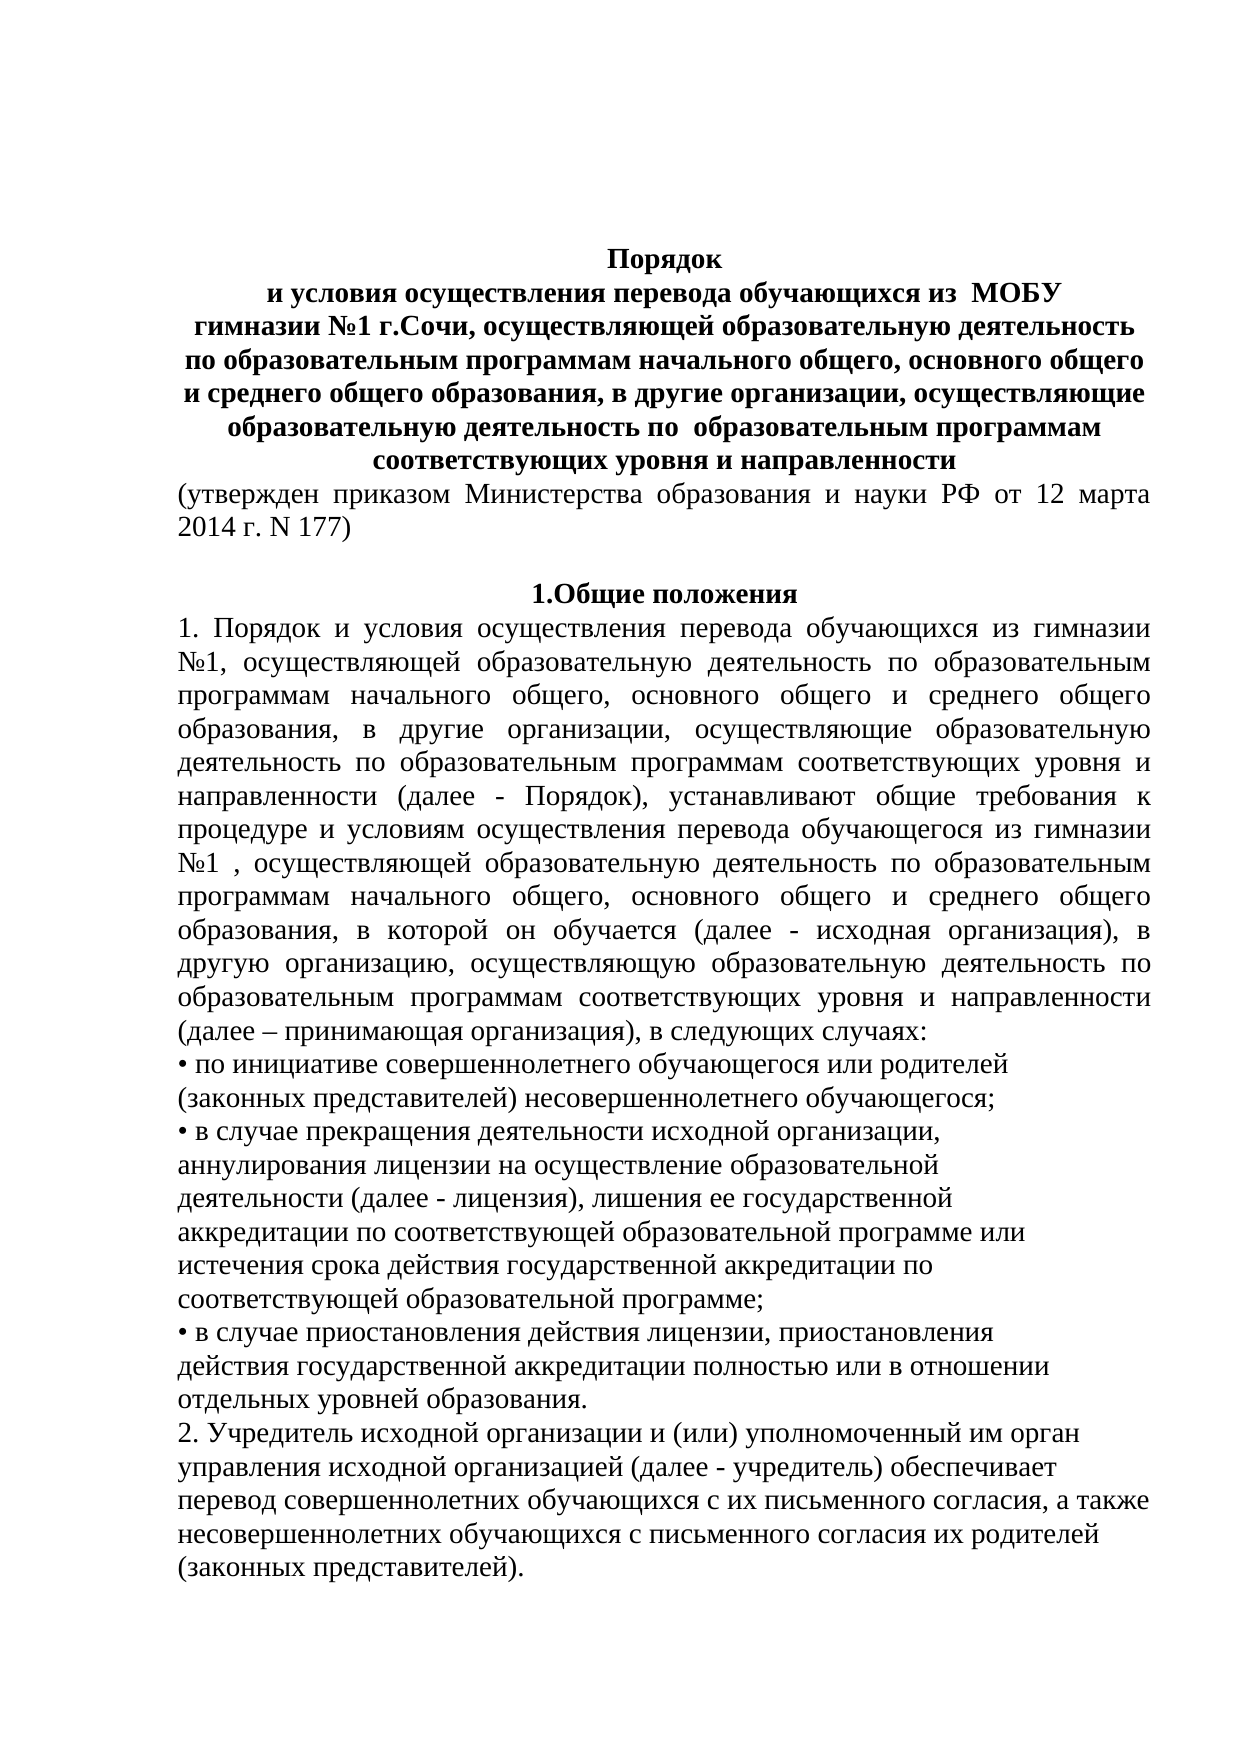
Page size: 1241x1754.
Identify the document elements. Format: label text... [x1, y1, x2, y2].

text (законных представителей) несовершеннолетнего обучающегося; [177, 1080, 1152, 1113]
text управления исходной организацией (далее - учредитель) обеспечивает [177, 1449, 1152, 1482]
text деятельности (далее - лицензия), лишения ее государственной [177, 1180, 1152, 1214]
text несовершеннолетних обучающихся с письменного согласия их родителей [177, 1516, 1152, 1549]
text аннулирования лицензии на осуществление образовательной [177, 1147, 1152, 1180]
text действия государственной аккредитации полностью или в отношении [177, 1348, 1152, 1382]
text гимназии №1 г.Сочи, осуществляющей образовательную деятельность по образовательным программам начального общего, основного общего и среднего общего образования, в другие организации, осуществляющие образовательную деятельность по образовательным программам соответствующих уровня и направленности [177, 308, 1152, 476]
text (законных представителей). [177, 1549, 1152, 1583]
text • по инициативе совершеннолетнего обучающегося или родителей [177, 1046, 1152, 1080]
text (утвержден приказом Министерства образования и науки РФ от 12 марта 2014 г. N 177) [177, 476, 1152, 543]
text • в случае прекращения деятельности исходной организации, [177, 1113, 1152, 1147]
text перевод совершеннолетних обучающихся с их письменного согласия, а также [177, 1482, 1152, 1516]
text аккредитации по соответствующей образовательной программе или [177, 1214, 1152, 1247]
text Порядок [177, 241, 1152, 275]
text 2. Учредитель исходной организации и (или) уполномоченный им орган [177, 1415, 1152, 1449]
text и условия осуществления перевода обучающихся из МОБУ [177, 275, 1152, 308]
text • в случае приостановления действия лицензии, приостановления [177, 1314, 1152, 1348]
text истечения срока действия государственной аккредитации по [177, 1247, 1152, 1281]
text соответствующей образовательной программе; [177, 1281, 1152, 1314]
text 1.Общие положения [177, 577, 1152, 610]
text отдельных уровней образования. [177, 1382, 1152, 1415]
text 1. Порядок и условия осуществления перевода обучающихся из гимназии №1, осуществляющей образовательную деятельность по образовательным программам начального общего, основного общего и среднего общего образования, в другие организации, осуществляющие образовательную деятельность по образовательным программам соответствующих уровня и направленности (далее - Порядок), устанавливают общие требования к процедуре и условиям осуществления перевода обучающегося из гимназии №1 , осуществляющей образовательную деятельность по образовательным программам начального общего, основного общего и среднего общего образования, в которой он обучается (далее - исходная организация), в другую организацию, осуществляющую образовательную деятельность по образовательным программам соответствующих уровня и направленности (далее – принимающая организация), в следующих случаях: [177, 610, 1152, 1046]
